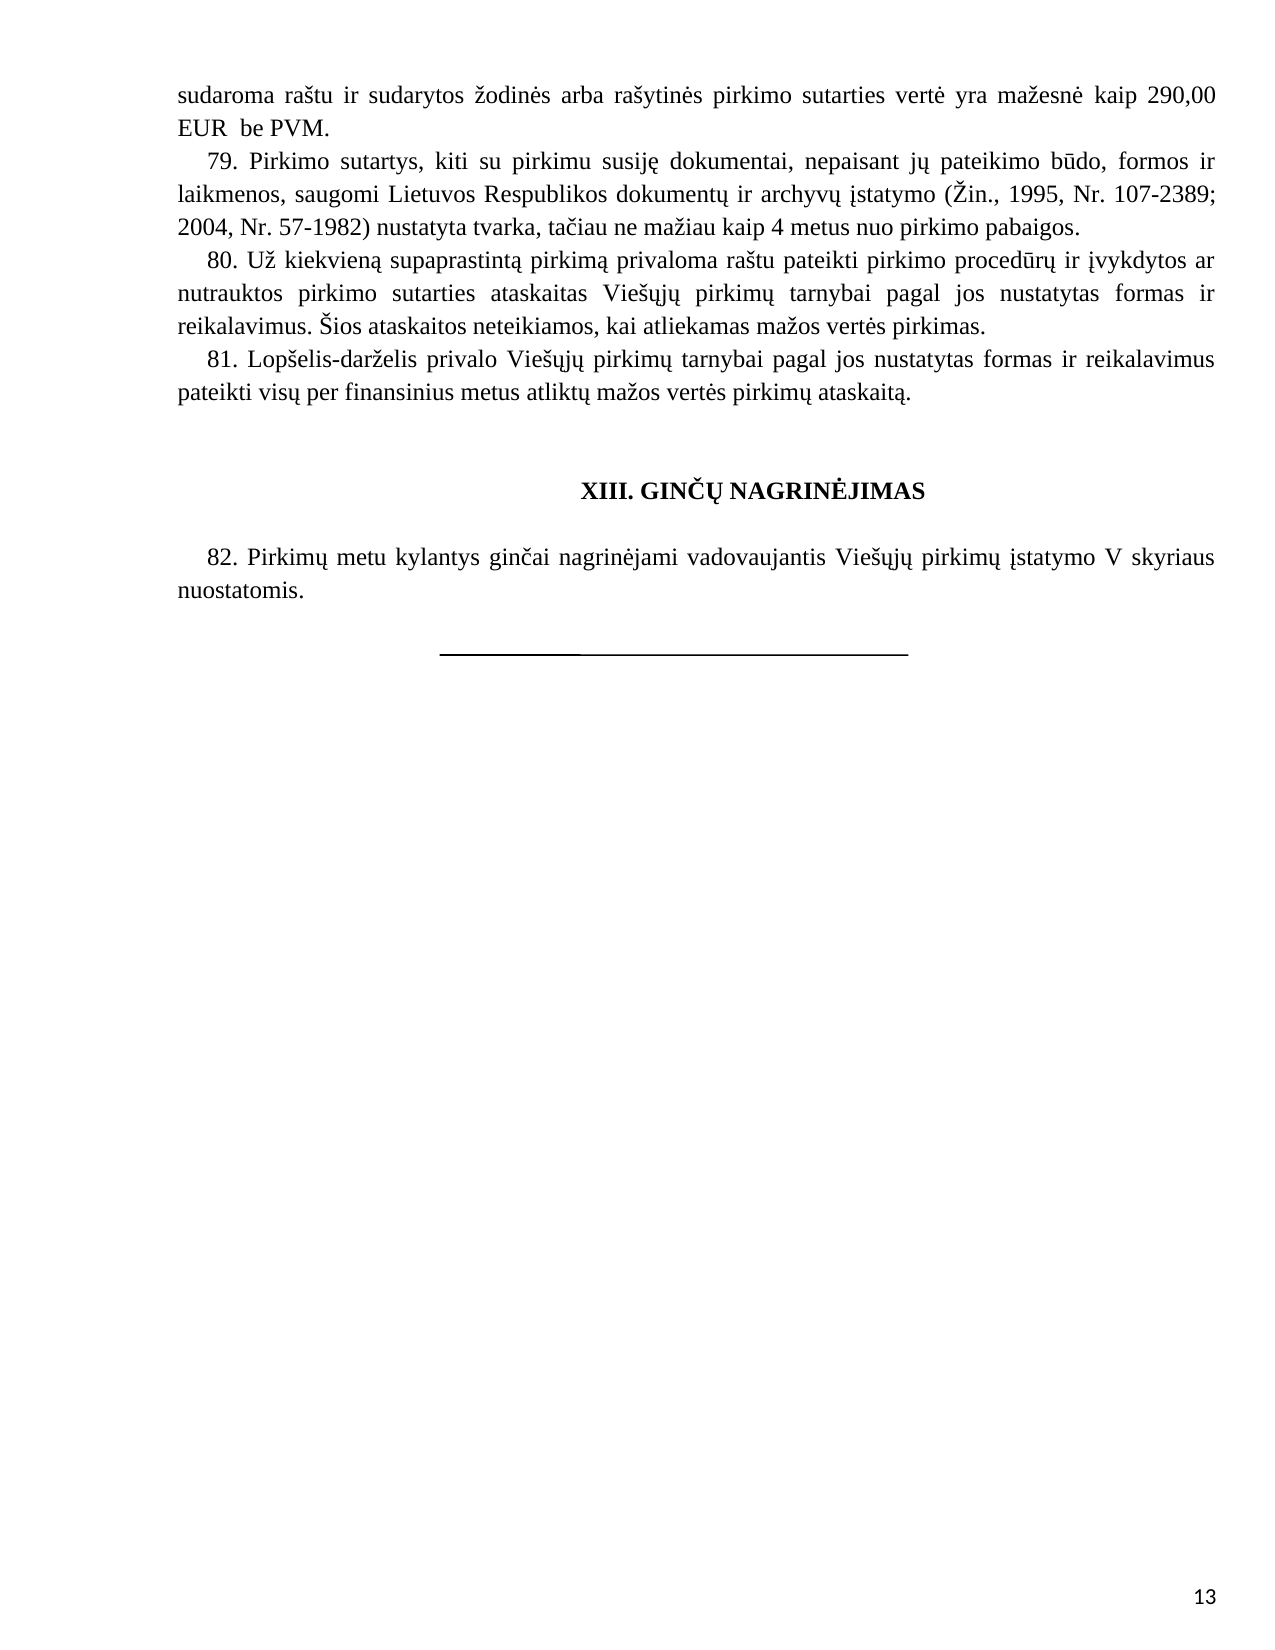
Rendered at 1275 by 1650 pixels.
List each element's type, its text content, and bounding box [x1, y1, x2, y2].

text 82. Pirkimų metu kylantys ginčai nagrinėjami vadovaujantis Viešųjų pirkimų įstatymo V skyriaus nuostatomis. [177, 542, 1216, 604]
text XIII. GINČŲ NAGRINĖJIMAS [290, 476, 1216, 505]
text 81. Lopšelis-darželis privalo Viešųjų pirkimų tarnybai pagal jos nustatytas formas ir reikalavimus pateikti visų per finansinius metus atliktų mažos vertės pirkimų ataskaitą. [177, 344, 1216, 406]
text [177, 80, 1216, 142]
text 80. Už kiekvieną supaprastintą pirkimą privaloma raštu pateikti pirkimo procedūrų ir įvykdytos ar nutrauktos pirkimo sutarties ataskaitas Viešųjų pirkimų tarnybai pagal jos nustatytas formas ir reikalavimus. Šios ataskaitos neteikiamos, kai atliekamas mažos vertės pirkimas. [177, 245, 1216, 340]
text 79. Pirkimo sutartys, kiti su pirkimu susiję dokumentai, nepaisant jų pateikimo būdo, formos ir laikmenos, saugomi Lietuvos Respublikos dokumentų ir archyvų įstatymo (Žin., 1995, Nr. 107-2389; 2004, Nr. 57-1982) nustatyta tvarka, tačiau ne mažiau kaip 4 metus nuo pirkimo pabaigos. [177, 146, 1216, 241]
